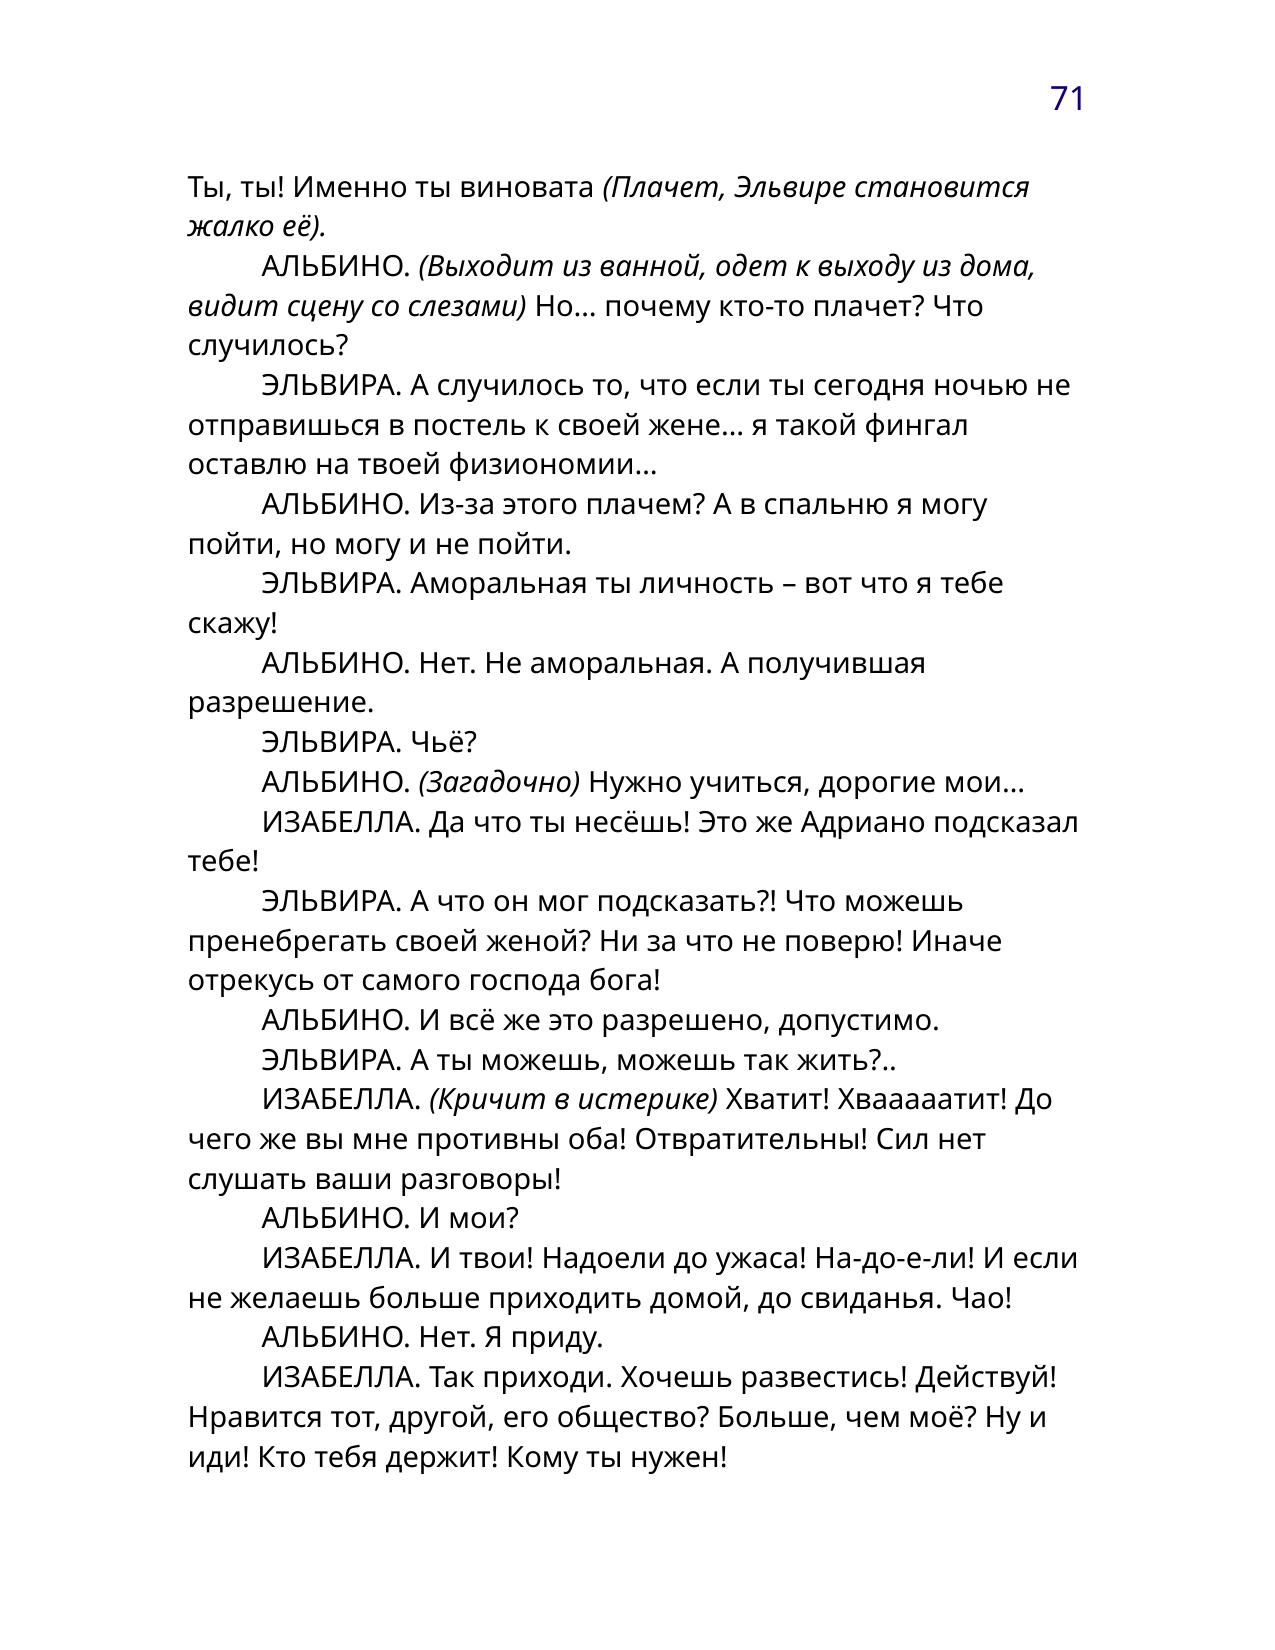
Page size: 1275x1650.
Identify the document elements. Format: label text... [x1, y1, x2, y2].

text ЭЛЬВИРА. Чьё? [187, 721, 1087, 761]
text ЭЛЬВИРА. А что он мог подсказать?! Что можешь пренебрегать своей женой? Ни за что не поверю! Иначе отрекусь от самого господа бога! [187, 880, 1087, 999]
text АЛЬБИНО. Нет. Не аморальная. А получившая разрешение. [187, 642, 1087, 721]
text АЛЬБИНО. (Выходит из ванной, одет к выходу из дома, видит сцену со слезами) Но… почему кто-то плачет? Что случилось? [187, 245, 1087, 364]
text АЛЬБИНО. Нет. Я приду. [187, 1317, 1087, 1356]
text ИЗАБЕЛЛА. Да что ты несёшь! Это же Адриано подсказал тебе! [187, 801, 1087, 880]
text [187, 166, 1087, 245]
text АЛЬБИНО. Из-за этого плачем? А в спальню я могу пойти, но могу и не пойти. [187, 483, 1087, 563]
text АЛЬБИНО. И мои? [187, 1198, 1087, 1237]
text ЭЛЬВИРА. А ты можешь, можешь так жить?.. [187, 1039, 1087, 1079]
text ЭЛЬВИРА. Аморальная ты личность – вот что я тебе скажу! [187, 563, 1087, 642]
text ИЗАБЕЛЛА. Так приходи. Хочешь развестись! Действуй! Нравится тот, другой, его общество? Больше, чем моё? Ну и иди! Кто тебя держит! Кому ты нужен! [187, 1356, 1087, 1476]
text ИЗАБЕЛЛА. И твои! Надоели до ужаса! На-до-е-ли! И если не желаешь больше приходить домой, до свиданья. Чао! [187, 1237, 1087, 1317]
text АЛЬБИНО. (Загадочно) Нужно учиться, дорогие мои… [187, 761, 1087, 801]
text АЛЬБИНО. И всё же это разрешено, допустимо. [187, 999, 1087, 1039]
text ИЗАБЕЛЛА. (Кричит в истерике) Хватит! Хвааааатит! До чего же вы мне противны оба! Отвратительны! Сил нет слушать ваши разговоры! [187, 1079, 1087, 1198]
text ЭЛЬВИРА. А случилось то, что если ты сегодня ночью не отправишься в постель к своей жене… я такой фингал оставлю на твоей физиономии… [187, 364, 1087, 483]
